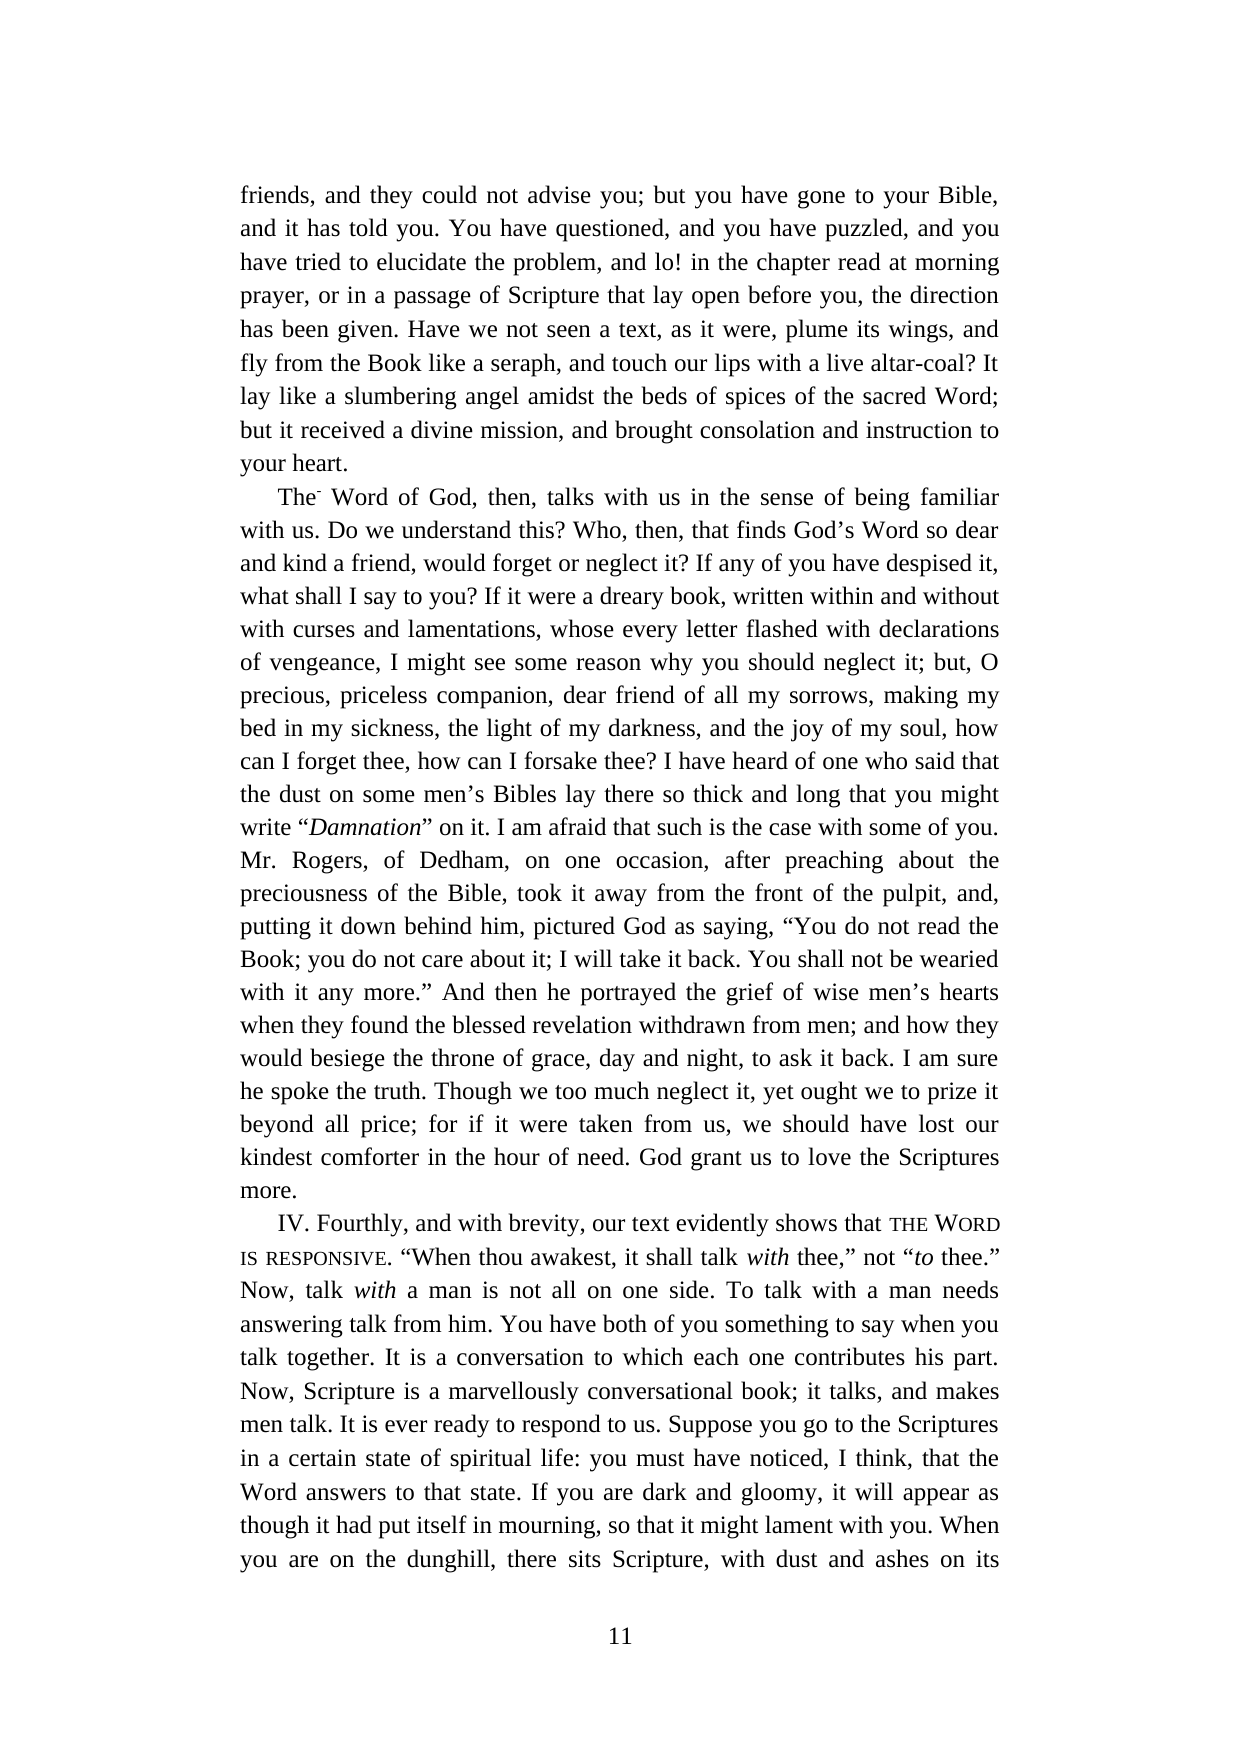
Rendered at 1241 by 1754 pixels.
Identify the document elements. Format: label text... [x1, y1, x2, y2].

text The- Word of God, then, talks with us in the sense of being familiar with us. Do we understand this? Who, then, that finds God’s Word so dear and kind a friend, would forget or neglect it? If any of you have despised it, what shall I say to you? If it were a dreary book, written within and without with curses and lamentations, whose every letter flashed with declarations of vengeance, I might see some reason why you should neglect it; but, O precious, priceless companion, dear friend of all my sorrows, making my bed in my sickness, the light of my darkness, and the joy of my soul, how can I forget thee, how can I forsake thee? I have heard of one who said that the dust on some men’s Bibles lay there so thick and long that you might write “Damnation” on it. I am afraid that such is the case with some of you. Mr. Rogers, of Dedham, on one occasion, after preaching about the preciousness of the Bible, took it away from the front of the pulpit, and, putting it down behind him, pictured God as saying, “You do not read the Book; you do not care about it; I will take it back. You shall not be wearied with it any more.” And then he portrayed the grief of wise men’s hearts when they found the blessed revelation withdrawn from men; and how they would besiege the throne of grace, day and night, to ask it back. I am sure he spoke the truth. Though we too much neglect it, yet ought we to prize it beyond all price; for if it were taken from us, we should have lost our kindest comforter in the hour of need. God grant us to love the Scriptures more. [240, 482, 1000, 1204]
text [240, 180, 1000, 477]
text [240, 1208, 1000, 1572]
